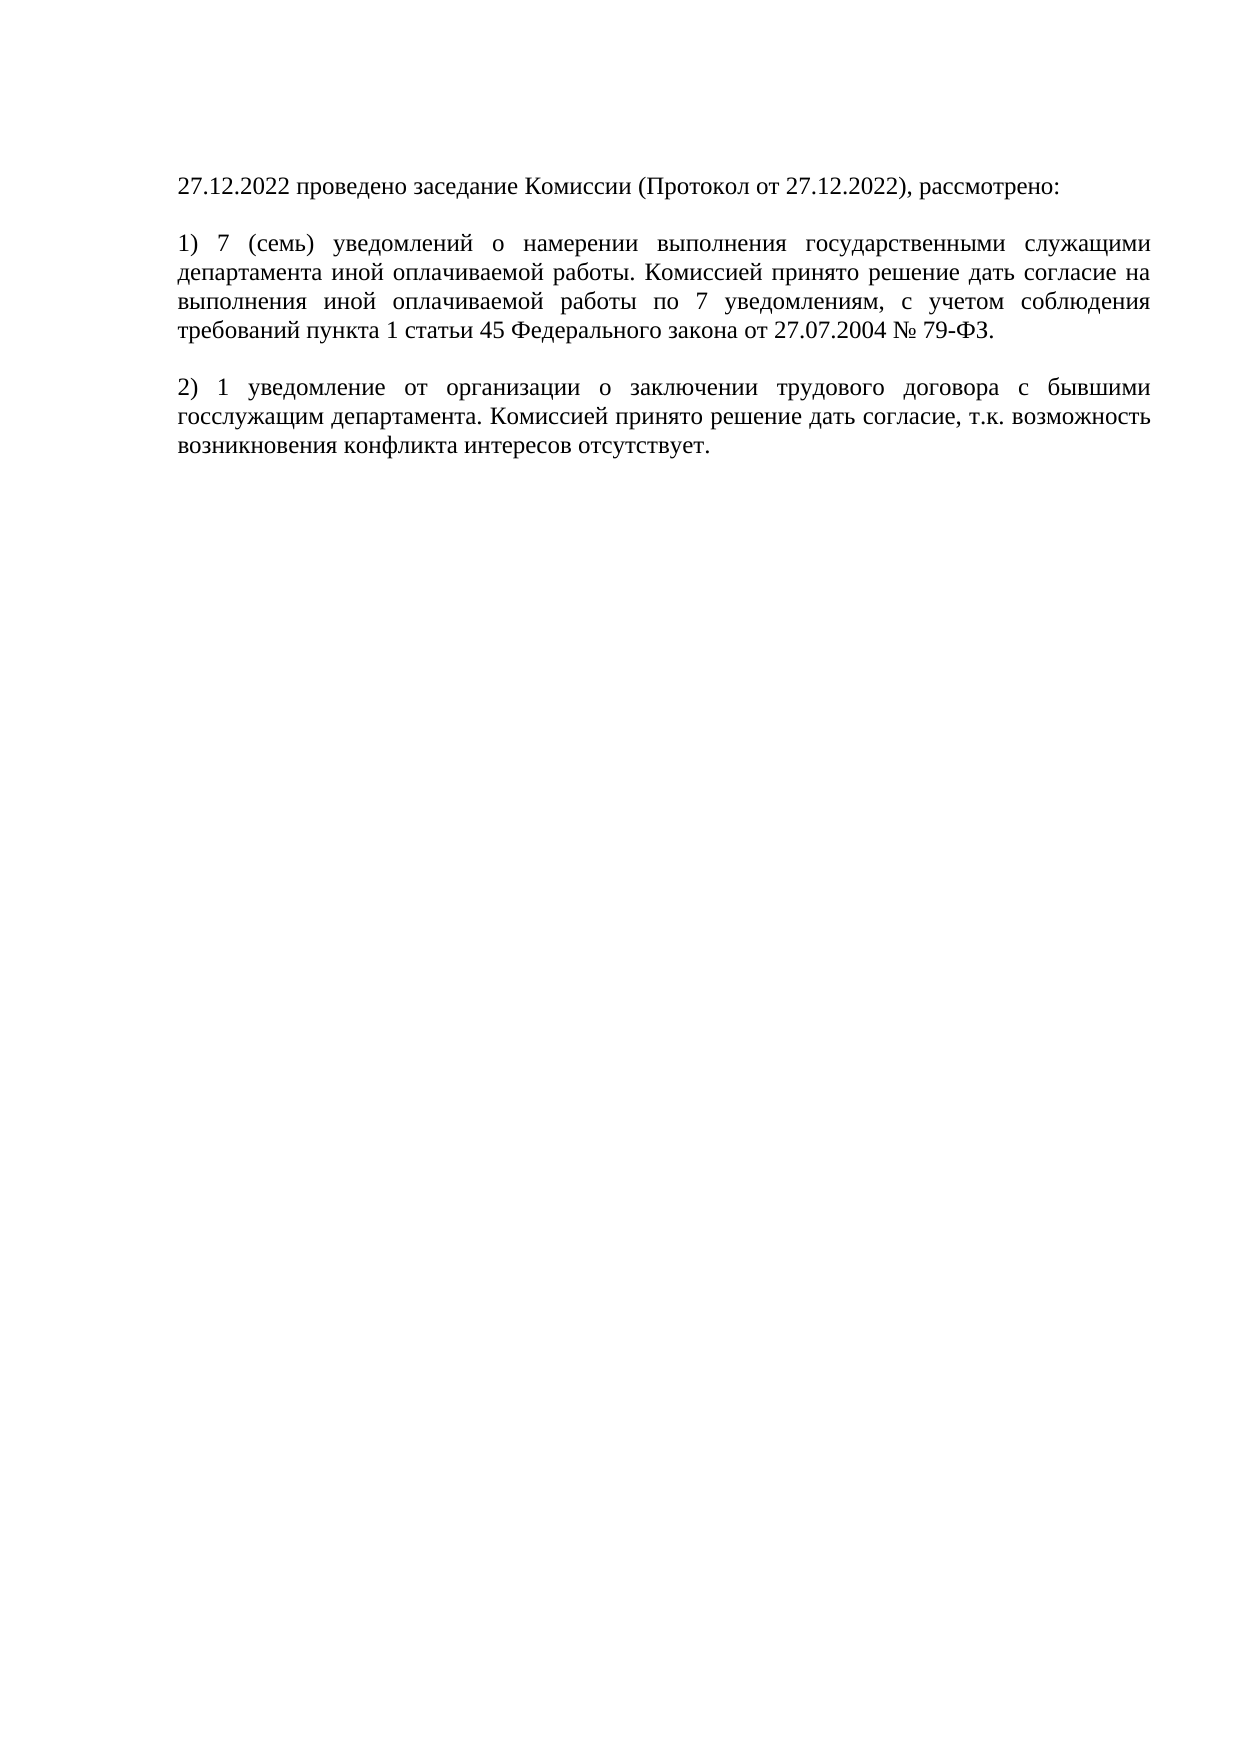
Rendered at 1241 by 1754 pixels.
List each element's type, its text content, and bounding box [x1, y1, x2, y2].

text 1) 7 (семь) уведомлений о намерении выполнения государственными служащими департамента иной оплачиваемой работы. Комиссией принято решение дать согласие на выполнения иной оплачиваемой работы по 7 уведомлениям, с учетом соблюдения требований пункта 1 статьи 45 Федерального закона от 27.07.2004 № 79-ФЗ. [177, 228, 1152, 343]
text 27.12.2022 проведено заседание Комиссии (Протокол от 27.12.2022), рассмотрено: [177, 171, 1152, 200]
text 2) 1 уведомление от организации о заключении трудового договора с бывшими госслужащим департамента. Комиссией принято решение дать согласие, т.к. возможность возникновения конфликта интересов отсутствует. [177, 372, 1152, 458]
